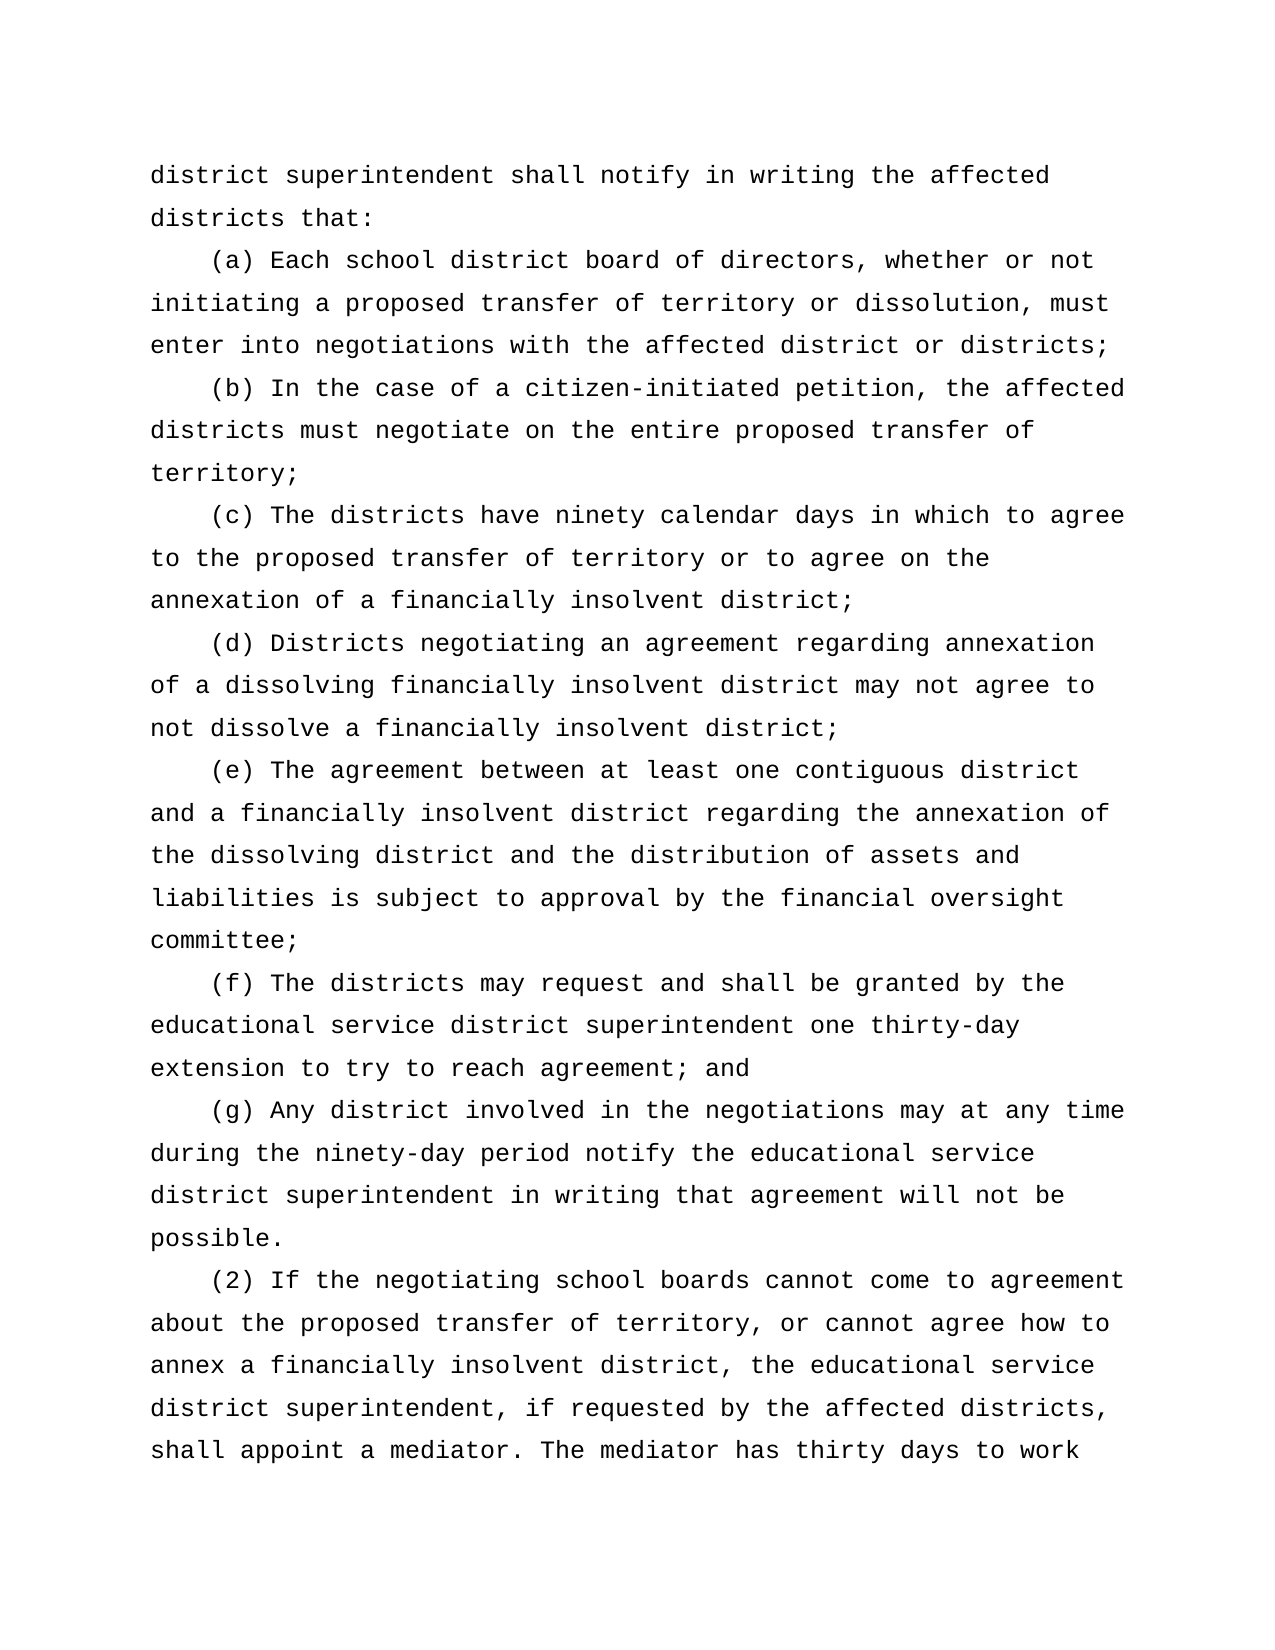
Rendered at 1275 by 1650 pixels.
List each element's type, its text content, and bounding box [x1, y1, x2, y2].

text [150, 1255, 1125, 1467]
text (g) Any district involved in the negotiations may at any time during the ninety-day period notify the educational service district superintendent in writing that agreement will not be possible. [150, 1085, 1125, 1255]
text (f) The districts may request and shall be granted by the educational service district superintendent one thirty-day extension to try to reach agreement; and [150, 957, 1125, 1085]
text (c) The districts have ninety calendar days in which to agree to the proposed transfer of territory or to agree on the annexation of a financially insolvent district; [150, 490, 1125, 617]
text (b) In the case of a citizen-initiated petition, the affected districts must negotiate on the entire proposed transfer of territory; [150, 362, 1125, 490]
text (e) The agreement between at least one contiguous district and a financially insolvent district regarding the annexation of the dissolving district and the distribution of assets and liabilities is subject to approval by the financial oversight committee; [150, 745, 1125, 957]
text (d) Districts negotiating an agreement regarding annexation of a dissolving financially insolvent district may not agree to not dissolve a financially insolvent district; [150, 617, 1125, 745]
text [150, 150, 1125, 235]
text (a) Each school district board of directors, whether or not initiating a proposed transfer of territory or dissolution, must enter into negotiations with the affected district or districts; [150, 235, 1125, 362]
